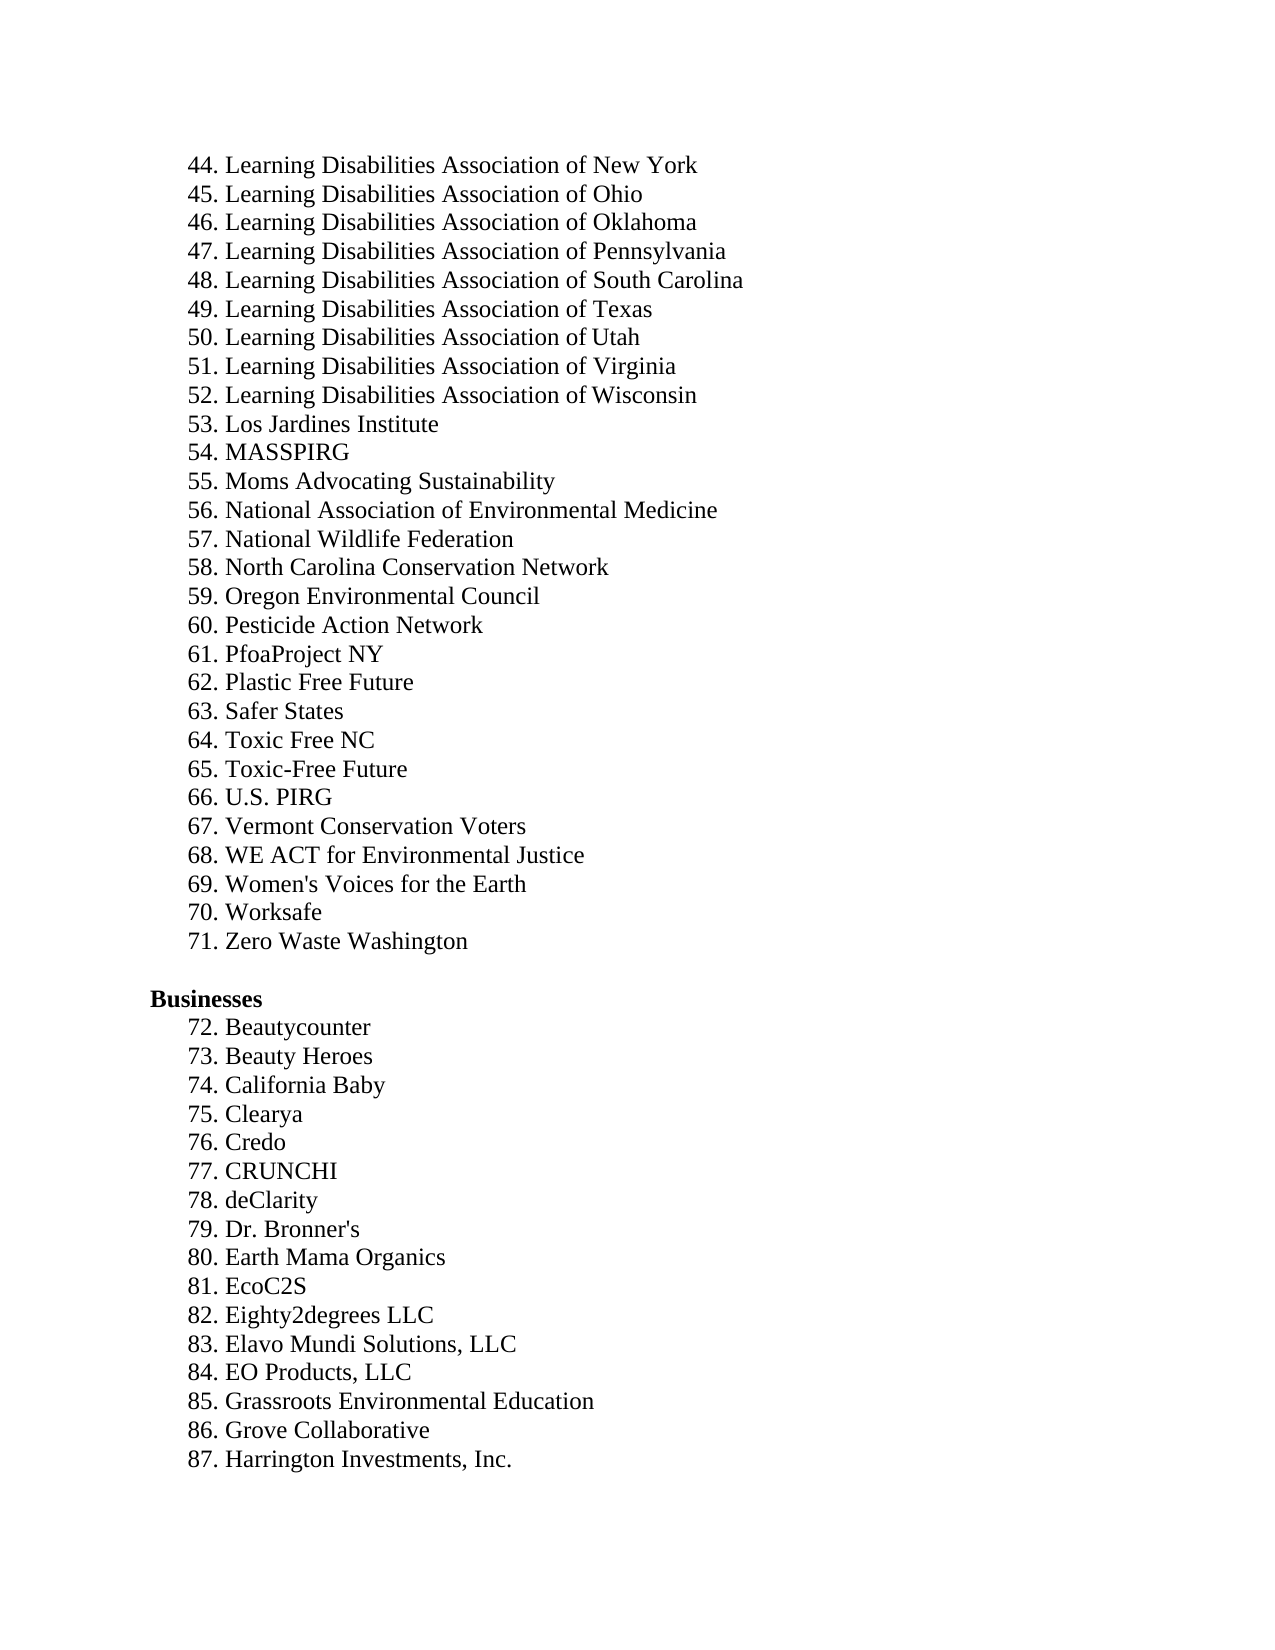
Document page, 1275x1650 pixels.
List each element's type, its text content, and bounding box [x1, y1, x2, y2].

list Moms Advocating Sustainability [187, 466, 1125, 495]
list Learning Disabilities Association of Wisconsin [187, 380, 1125, 409]
list Earth Mama Organics [187, 1242, 1125, 1271]
list Pesticide Action Network [187, 610, 1125, 639]
list Learning Disabilities Association of Virginia [187, 351, 1125, 380]
list Toxic-Free Future [187, 754, 1125, 782]
list Learning Disabilities Association of Oklahoma [187, 207, 1125, 236]
list Harrington Investments, Inc. [187, 1444, 1125, 1472]
list Credo [187, 1127, 1125, 1156]
list California Baby [187, 1070, 1125, 1099]
list Learning Disabilities Association of Texas [187, 294, 1125, 322]
list Zero Waste Washington [187, 926, 1125, 955]
list EO Products, LLC [187, 1357, 1125, 1386]
list Learning Disabilities Association of Ohio [187, 179, 1125, 207]
list National Association of Environmental Medicine [187, 495, 1125, 524]
list Worksafe [187, 897, 1125, 926]
list Grassroots Environmental Education [187, 1386, 1125, 1415]
list Learning Disabilities Association of South Carolina [187, 265, 1125, 294]
list National Wildlife Federation [187, 524, 1125, 552]
list Plastic Free Future [187, 667, 1125, 696]
list Eighty2degrees LLC [187, 1300, 1125, 1329]
list WE ACT for Environmental Justice [187, 840, 1125, 869]
list Dr. Bronner's [187, 1214, 1125, 1242]
list Learning Disabilities Association of New York [187, 150, 1125, 179]
list Los Jardines Institute [187, 409, 1125, 437]
list Women's Voices for the Earth [187, 869, 1125, 897]
list Safer States [187, 696, 1125, 725]
list Beautycounter [187, 1012, 1125, 1041]
list Learning Disabilities Association of Utah [187, 322, 1125, 351]
list North Carolina Conservation Network [187, 552, 1125, 581]
list MASSPIRG [187, 437, 1125, 466]
list EcoC2S [187, 1271, 1125, 1300]
list Toxic Free NC [187, 725, 1125, 754]
list Oregon Environmental Council [187, 581, 1125, 610]
list Learning Disabilities Association of Pennsylvania [187, 236, 1125, 265]
list Beauty Heroes [187, 1041, 1125, 1070]
list PfoaProject NY [187, 639, 1125, 667]
list Vermont Conservation Voters [187, 811, 1125, 840]
list Clearya [187, 1099, 1125, 1127]
list deClarity [187, 1185, 1125, 1214]
list CRUNCHI [187, 1156, 1125, 1185]
list Elavo Mundi Solutions, LLC [187, 1329, 1125, 1357]
list U.S. PIRG [187, 782, 1125, 811]
list Grove Collaborative [187, 1415, 1125, 1444]
text Businesses [150, 984, 1125, 1012]
